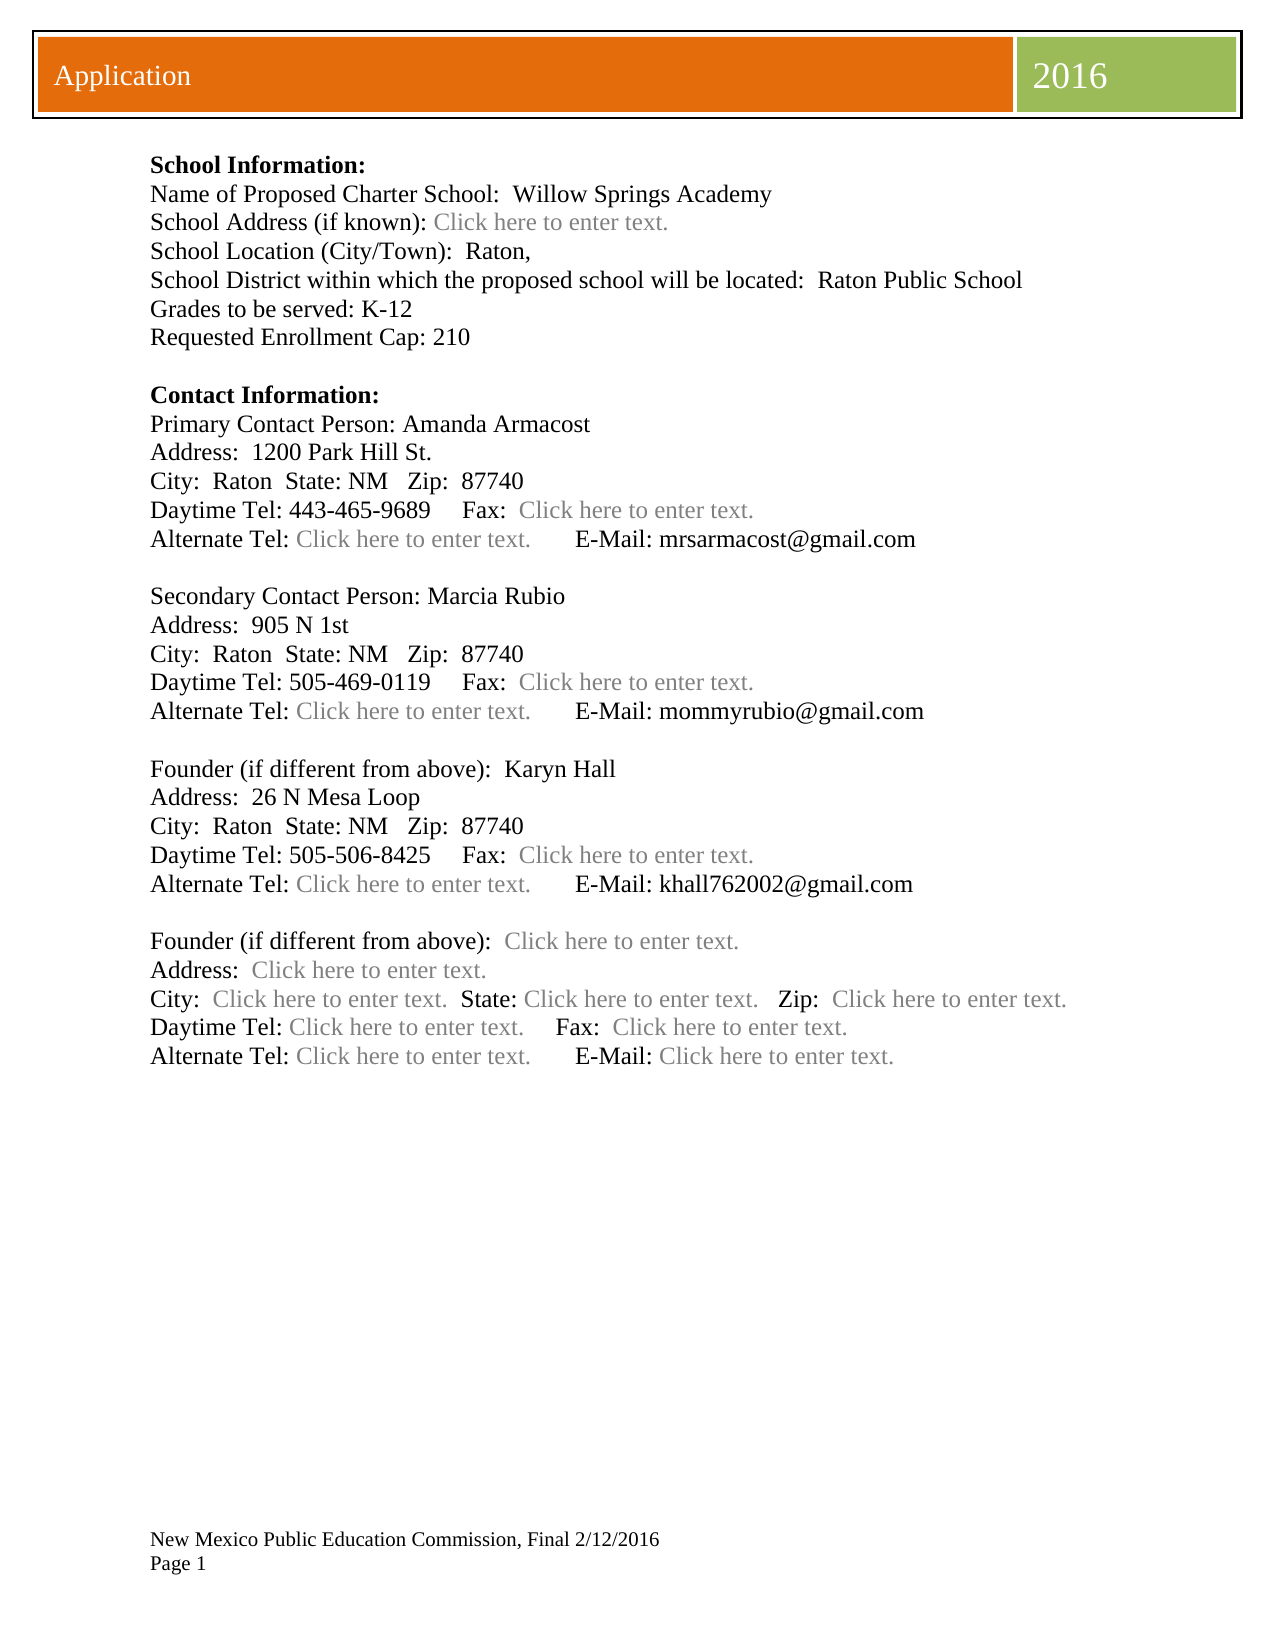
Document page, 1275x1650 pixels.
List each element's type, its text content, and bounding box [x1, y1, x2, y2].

text Primary Contact Person: [150, 409, 1125, 437]
text School District within which the proposed school will be located: [150, 265, 1125, 294]
text Daytime Tel: Fax: [150, 1012, 1125, 1041]
text Daytime Tel: Fax: [150, 840, 1125, 869]
text Alternate Tel: E-Mail: [150, 869, 1125, 897]
text Daytime Tel: Fax: [150, 495, 1125, 524]
text Address: [150, 955, 1125, 984]
text Alternate Tel: E-Mail: [150, 696, 1125, 725]
text Alternate Tel: E-Mail: [150, 524, 1125, 552]
text School Location (City/Town): [150, 236, 1125, 265]
text Secondary Contact Person: [150, 581, 1125, 610]
text Requested Enrollment Cap: [150, 322, 1125, 351]
text City: State: Zip: [150, 811, 1125, 840]
text Alternate Tel: E-Mail: [150, 1041, 1125, 1070]
text Address: [150, 610, 1125, 639]
text City: State: Zip: [150, 466, 1125, 495]
text Daytime Tel: Fax: [150, 667, 1125, 696]
text Address: [150, 437, 1125, 466]
text Contact Information: [150, 380, 1125, 409]
text School Information: [150, 150, 1125, 179]
text City: State: Zip: [150, 984, 1125, 1012]
text City: State: Zip: [150, 639, 1125, 667]
text Name of Proposed Charter School: [150, 179, 1125, 207]
text Founder (if different from above): [150, 926, 1125, 955]
text Address: [150, 782, 1125, 811]
text Founder (if different from above): [150, 754, 1125, 782]
text School Address (if known): [150, 207, 1125, 236]
text Grades to be served: [150, 294, 1125, 322]
